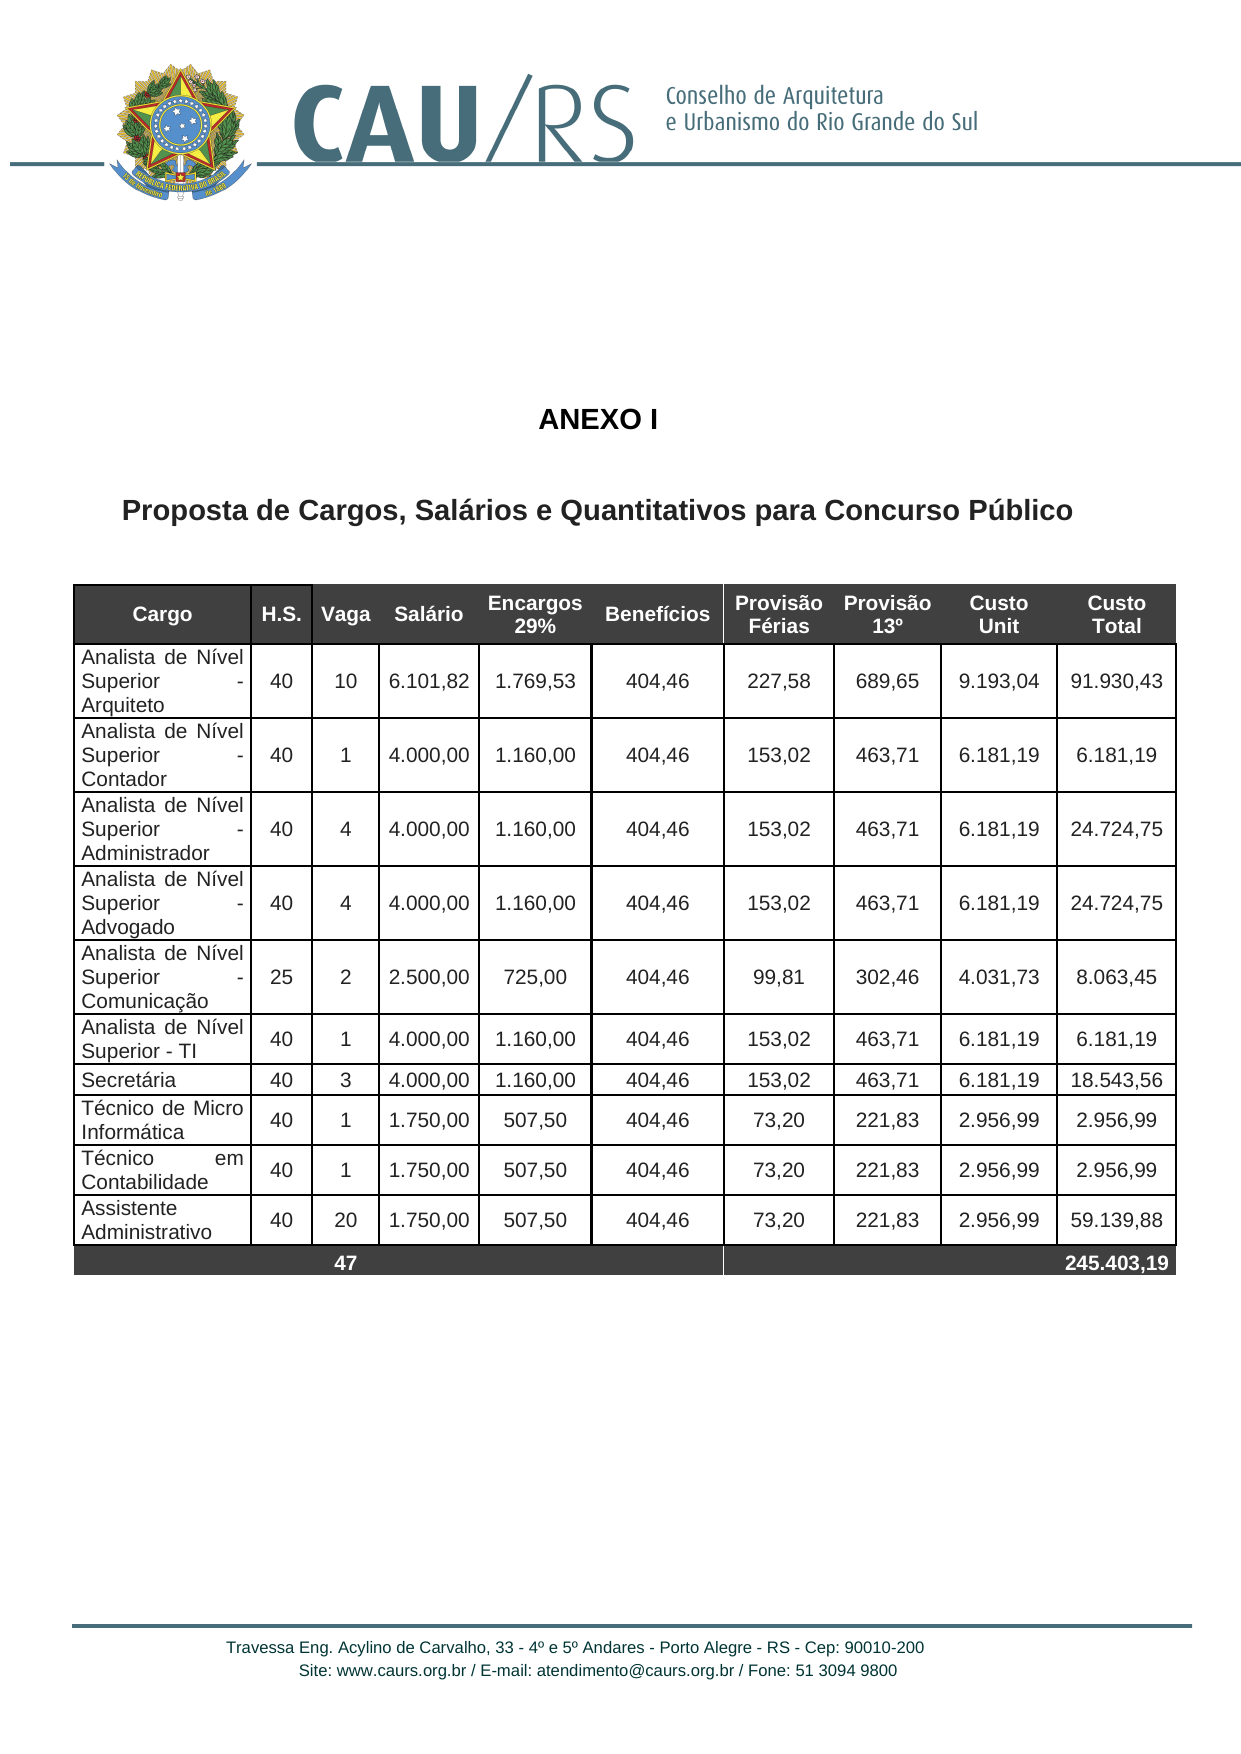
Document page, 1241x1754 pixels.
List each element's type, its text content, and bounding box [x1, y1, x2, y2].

table_cell 8.063,45 [1058, 941, 1175, 1013]
table_cell 507,50 [480, 1096, 590, 1144]
table_header Vaga [313, 584, 379, 643]
table_cell 6.181,19 [1058, 719, 1175, 791]
table_cell 404,46 [593, 645, 723, 717]
table_cell 404,46 [593, 719, 723, 791]
table_cell Analista de Nível Superior - Advogado [75, 867, 250, 939]
table_cell 10 [313, 645, 378, 717]
table_cell 221,83 [835, 1146, 940, 1194]
table_cell 2.956,99 [942, 1096, 1056, 1144]
table_cell [479, 1246, 591, 1275]
table_cell [251, 1246, 312, 1275]
table_cell 221,83 [835, 1096, 940, 1144]
table_cell 73,20 [725, 1146, 833, 1194]
table_cell 1 [313, 1146, 378, 1194]
table_cell 1.750,00 [380, 1196, 478, 1244]
table_cell 40 [252, 793, 311, 865]
table_cell 404,46 [593, 1096, 723, 1144]
table_cell Analista de Nível Superior - Arquiteto [75, 645, 250, 717]
table_cell 73,20 [725, 1096, 833, 1144]
table_header Custo Unit [941, 584, 1057, 643]
table_cell Técnico de Micro Informática [75, 1096, 250, 1144]
table_cell 40 [252, 867, 311, 939]
table_cell 1.160,00 [480, 1015, 590, 1063]
table_cell 1.160,00 [480, 1065, 590, 1094]
table_cell 99,81 [725, 941, 833, 1013]
table_cell 2.956,99 [942, 1196, 1056, 1244]
table_cell 227,58 [725, 645, 833, 717]
table_cell 689,65 [835, 645, 940, 717]
table_cell Secretária [75, 1065, 250, 1094]
table_cell 463,71 [835, 719, 940, 791]
table_cell 153,02 [725, 793, 833, 865]
table_cell 4.000,00 [380, 793, 478, 865]
text ANEXO I [74, 402, 1122, 436]
table_cell 18.543,56 [1058, 1065, 1175, 1094]
table_header Benefícios [591, 584, 723, 643]
table_cell 404,46 [593, 1065, 723, 1094]
table_cell 2.956,99 [1058, 1146, 1175, 1194]
table_cell 1.160,00 [480, 793, 590, 865]
table_cell 24.724,75 [1058, 793, 1175, 865]
table_cell 6.101,82 [380, 645, 478, 717]
table_header Encargos 29% [479, 584, 591, 643]
table_cell 1.160,00 [480, 867, 590, 939]
picture [10, 46, 1241, 227]
table_cell 2.956,99 [942, 1146, 1056, 1194]
table_cell 6.181,19 [942, 1065, 1056, 1094]
table_cell 725,00 [480, 941, 590, 1013]
table_cell 404,46 [593, 1015, 723, 1063]
table_cell 40 [252, 1065, 311, 1094]
table_cell 47 [312, 1246, 379, 1275]
table_cell 6.181,19 [942, 793, 1056, 865]
table_cell 463,71 [835, 793, 940, 865]
table_cell 1.750,00 [380, 1146, 478, 1194]
table_cell Assistente Administrativo [75, 1196, 250, 1244]
table_cell 463,71 [835, 1015, 940, 1063]
table_cell 404,46 [593, 1196, 723, 1244]
table_cell 2.956,99 [1058, 1096, 1175, 1144]
table_cell [591, 1246, 723, 1275]
table_cell Analista de Nível Superior - Contador [75, 719, 250, 791]
table_cell 40 [252, 645, 311, 717]
table_cell 463,71 [835, 1065, 940, 1094]
table_cell 4.031,73 [942, 941, 1056, 1013]
table_cell 91.930,43 [1058, 645, 1175, 717]
table_cell 9.193,04 [942, 645, 1056, 717]
table_cell [834, 1246, 941, 1275]
table_cell 2 [313, 941, 378, 1013]
table_cell 4.000,00 [380, 1065, 478, 1094]
table_cell 404,46 [593, 793, 723, 865]
table_cell [941, 1246, 1057, 1275]
table_cell [74, 1246, 251, 1275]
table_cell 6.181,19 [1058, 1015, 1175, 1063]
table_cell 20 [313, 1196, 378, 1244]
table_cell 1.750,00 [380, 1096, 478, 1144]
table_cell 4.000,00 [380, 719, 478, 791]
table_cell 507,50 [480, 1146, 590, 1194]
table_cell Analista de Nível Superior - Comunicação [75, 941, 250, 1013]
table_cell 40 [252, 1096, 311, 1144]
table_cell 245.403,19 [1057, 1246, 1176, 1275]
table_cell 4 [313, 793, 378, 865]
table_cell 25 [252, 941, 311, 1013]
table_cell 404,46 [593, 867, 723, 939]
table_cell 153,02 [725, 1065, 833, 1094]
table_cell Analista de Nível Superior - TI [75, 1015, 250, 1063]
table_cell 153,02 [725, 867, 833, 939]
table_cell 153,02 [725, 1015, 833, 1063]
table_cell 507,50 [480, 1196, 590, 1244]
text Proposta de Cargos, Salários e Quantitativos para Concurso Público [74, 493, 1122, 526]
table_header Salário [379, 584, 479, 643]
table_cell 40 [252, 1146, 311, 1194]
table_cell 24.724,75 [1058, 867, 1175, 939]
table_cell Técnico em Contabilidade [75, 1146, 250, 1194]
table_cell 1 [313, 1096, 378, 1144]
table_header Cargo [75, 586, 250, 643]
table_cell 73,20 [725, 1196, 833, 1244]
table_cell 1.769,53 [480, 645, 590, 717]
table_cell 2.500,00 [380, 941, 478, 1013]
table_cell 40 [252, 719, 311, 791]
table_cell 6.181,19 [942, 867, 1056, 939]
table_header H.S. [252, 586, 311, 643]
table_cell 4.000,00 [380, 867, 478, 939]
table_cell 153,02 [725, 719, 833, 791]
table_cell 59.139,88 [1058, 1196, 1175, 1244]
table_cell 40 [252, 1015, 311, 1063]
table_cell 463,71 [835, 867, 940, 939]
table_cell 4 [313, 867, 378, 939]
table_cell 404,46 [593, 941, 723, 1013]
table_cell 1.160,00 [480, 719, 590, 791]
table_cell [724, 1246, 834, 1275]
table_cell 404,46 [593, 1146, 723, 1194]
table_header Provisão 13º [834, 584, 941, 643]
table_header Provisão Férias [724, 584, 834, 643]
picture [70, 1624, 1197, 1632]
table_cell 1 [313, 719, 378, 791]
table_cell 1 [313, 1015, 378, 1063]
table_cell 6.181,19 [942, 719, 1056, 791]
table_cell Analista de Nível Superior - Administrador [75, 793, 250, 865]
table_cell 4.000,00 [380, 1015, 478, 1063]
table_cell 40 [252, 1196, 311, 1244]
table_header Custo Total [1057, 584, 1176, 643]
table_cell 221,83 [835, 1196, 940, 1244]
table_cell 302,46 [835, 941, 940, 1013]
table_cell [379, 1246, 479, 1275]
table_cell 3 [313, 1065, 378, 1094]
table_cell 6.181,19 [942, 1015, 1056, 1063]
